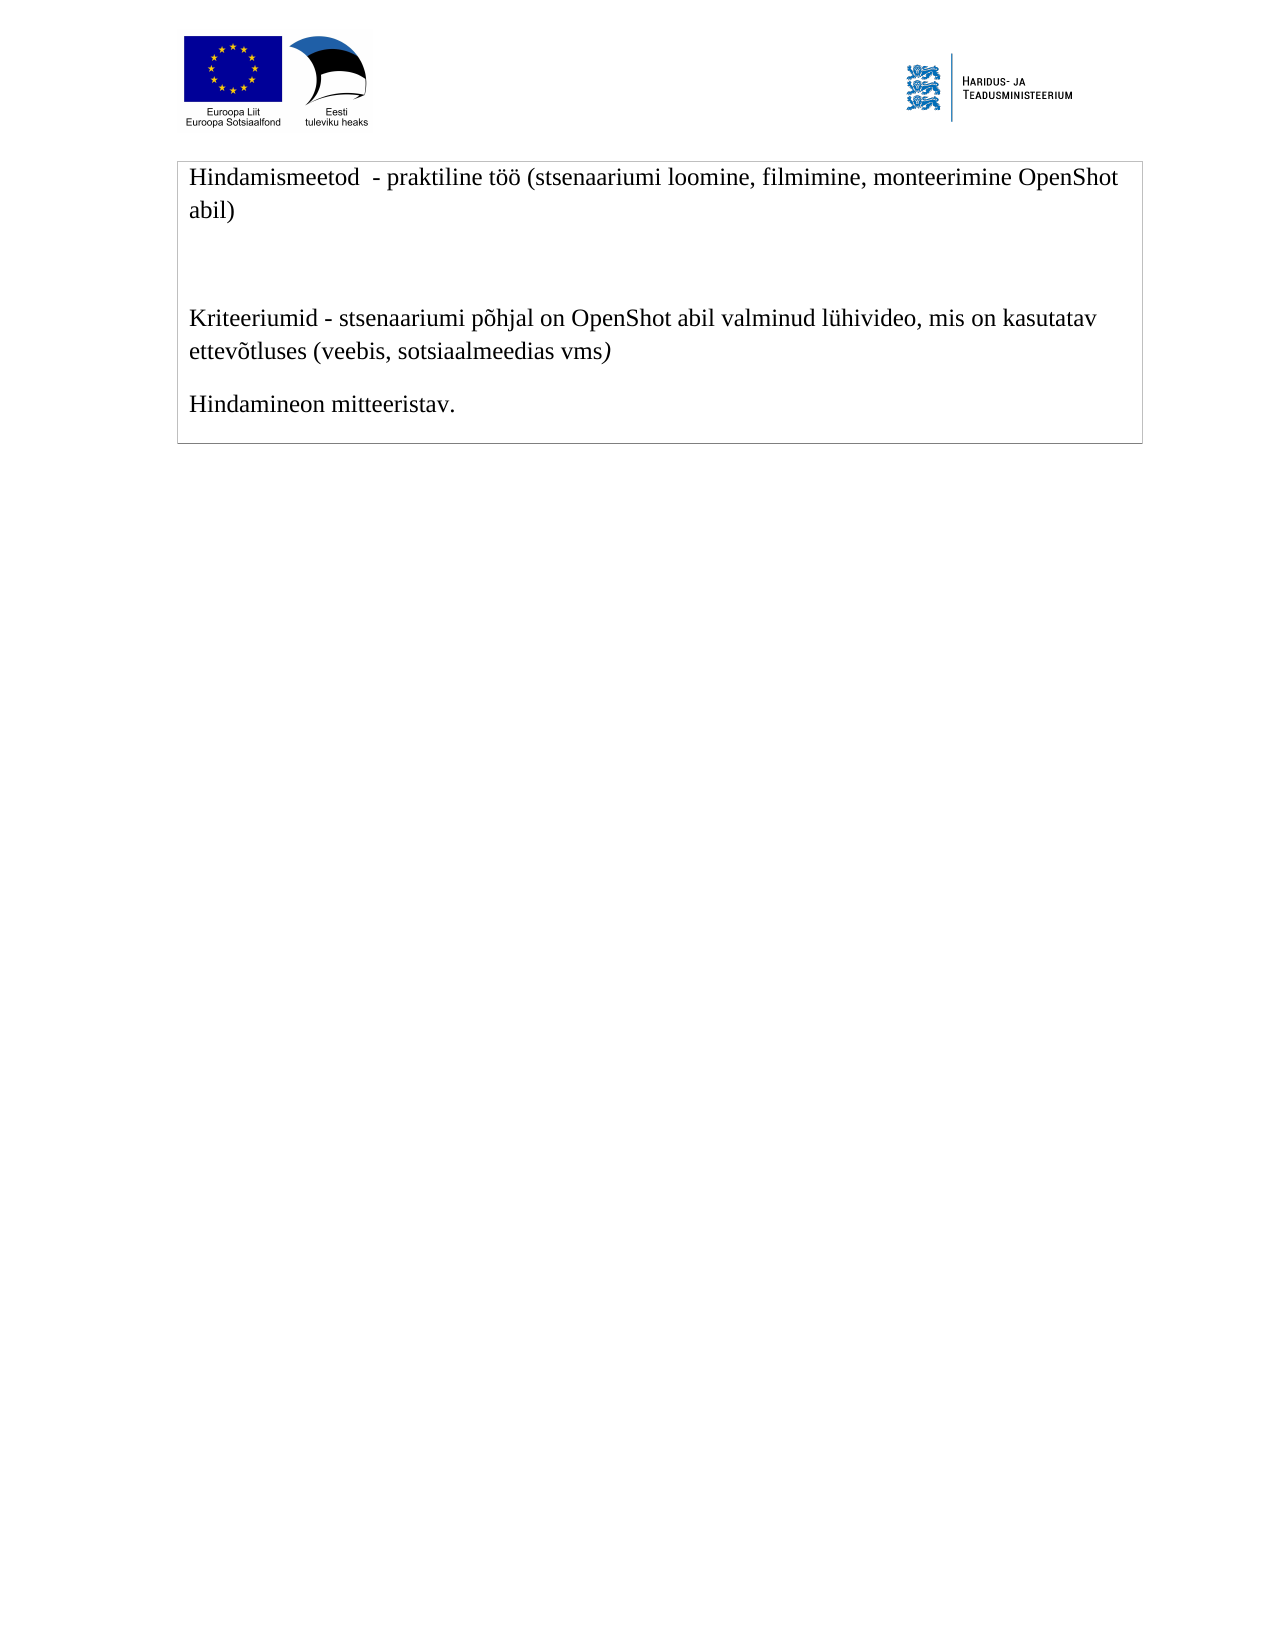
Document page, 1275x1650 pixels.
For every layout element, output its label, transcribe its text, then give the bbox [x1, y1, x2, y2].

picture [895, 42, 1121, 133]
picture [177, 29, 373, 133]
